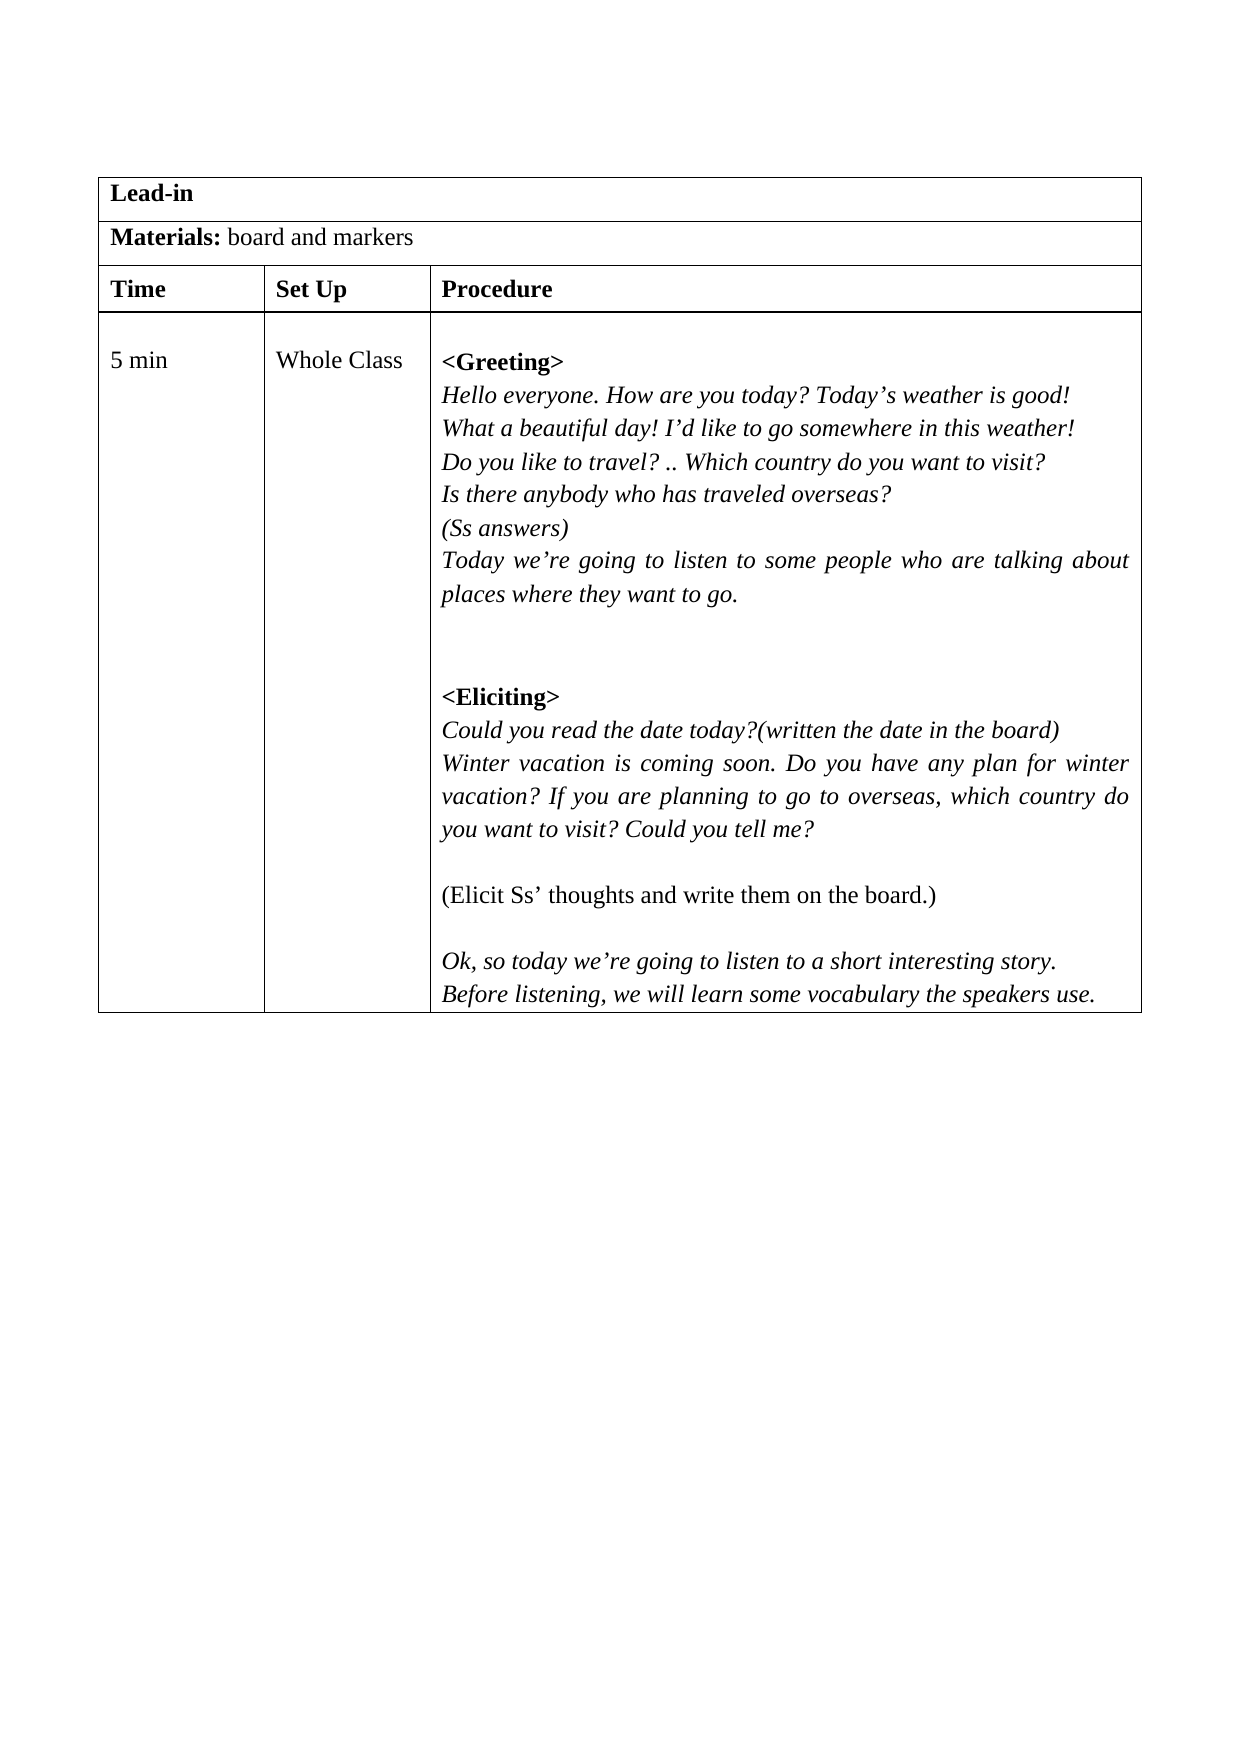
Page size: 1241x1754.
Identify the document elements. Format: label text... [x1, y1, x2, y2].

table_cell Time [99, 266, 264, 311]
table_cell Whole Class [265, 313, 430, 1012]
table_cell <Greeting> Hello everyone. How are you today? Today’s weather is good! What a beautiful day! I’d like to go somewhere in this weather! Do you like to travel? .. Which country do you want to visit? Is there anybody who has traveled overseas? (Ss answers) Today we’re going to listen to some people who are talking about places where they want to go. <Eliciting> Could you read the date today?(written the date in the board) Winter vacation is coming soon. Do you have any plan for winter vacation? If you are planning to go to overseas, which country do you want to visit? Could you tell me? (Elicit Ss’ thoughts and write them on the board.) Ok, so today we’re going to listen to a short interesting story. Before listening, we will learn some vocabulary the speakers use. [431, 313, 1141, 1012]
table_cell Procedure [431, 266, 1141, 311]
table_cell Materials: board and markers [99, 222, 1141, 265]
table_cell Set Up [265, 266, 430, 311]
table_cell 5 min [99, 313, 264, 1012]
table_header Lead-in [99, 178, 1141, 221]
